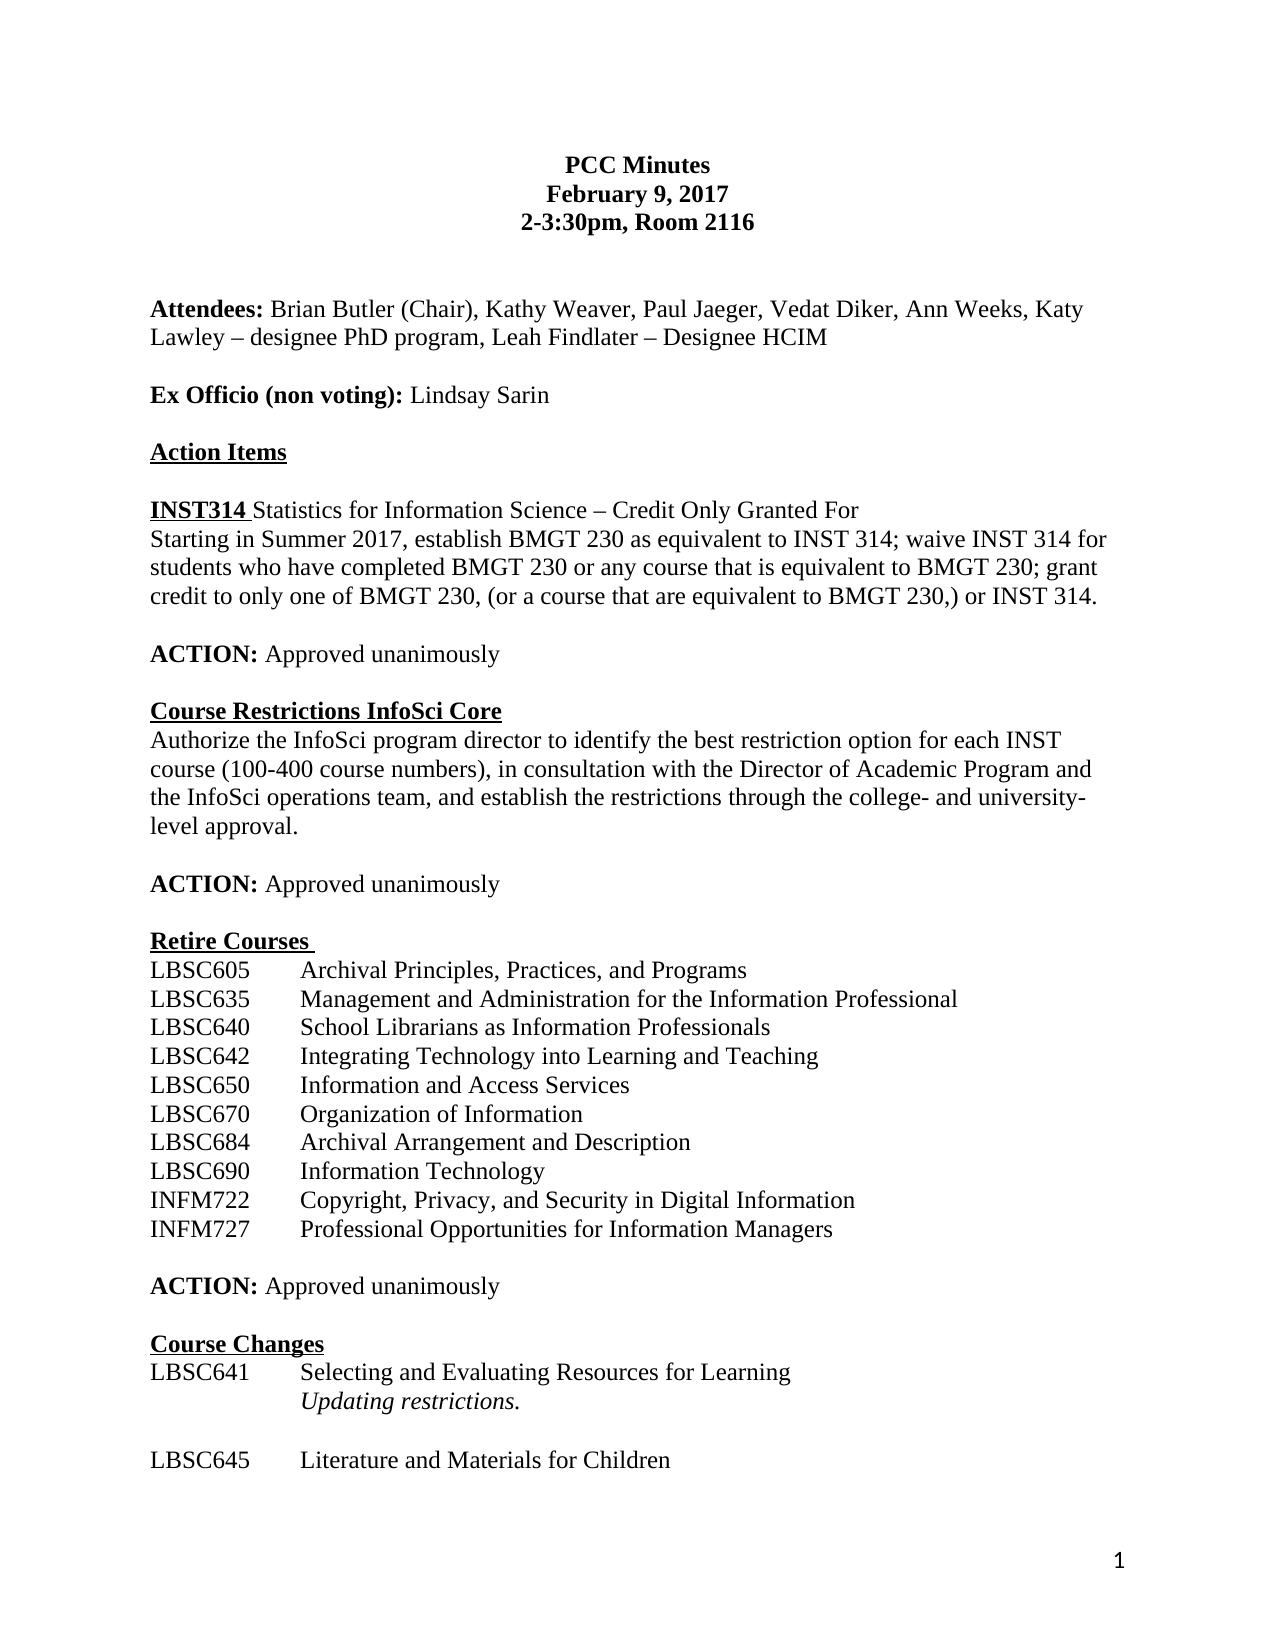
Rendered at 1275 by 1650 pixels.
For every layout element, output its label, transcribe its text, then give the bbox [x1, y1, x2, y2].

text Action Items [150, 437, 1125, 466]
text Course Changes [150, 1329, 1125, 1357]
text ACTION: Approved unanimously [150, 1271, 1125, 1300]
text LBSC605 Archival Principles, Practices, and Programs [150, 955, 1125, 984]
text INFM727 Professional Opportunities for Information Managers [150, 1214, 1125, 1242]
text INFM722 Copyright, Privacy, and Security in Digital Information [150, 1185, 1125, 1214]
text Course Restrictions InfoSci Core [150, 696, 1125, 725]
text Starting in Summer 2017, establish BMGT 230 as equivalent to INST 314; waive INST 314 for students who have completed BMGT 230 or any course that is equivalent to BMGT 230; grant credit to only one of BMGT 230, (or a course that are equivalent to BMGT 230,) or INST 314. [150, 524, 1125, 610]
text Attendees: Brian Butler (Chair), Kathy Weaver, Paul Jaeger, Vedat Diker, Ann Weeks, Katy Lawley – designee PhD program, Leah Findlater – Designee HCIM [150, 294, 1125, 351]
text LBSC641 Selecting and Evaluating Resources for Learning [150, 1357, 1125, 1386]
text ACTION: Approved unanimously [150, 639, 1125, 667]
text LBSC635 Management and Administration for the Information Professional [150, 984, 1125, 1012]
text LBSC670 Organization of Information [150, 1099, 1125, 1127]
text LBSC642 Integrating Technology into Learning and Teaching [150, 1041, 1125, 1070]
text February 9, 2017 [150, 179, 1125, 207]
text LBSC640 School Librarians as Information Professionals [150, 1012, 1125, 1041]
text LBSC645 Literature and Materials for Children [150, 1446, 1125, 1474]
text Retire Courses [150, 926, 1125, 955]
text Authorize the InfoSci program director to identify the best restriction option for each INST course (100-400 course numbers), in consultation with the Director of Academic Program and the InfoSci operations team, and establish the restrictions through the college- and university-level approval. [150, 725, 1125, 840]
text INST314 Statistics for Information Science – Credit Only Granted For [150, 495, 1125, 524]
text LBSC650 Information and Access Services [150, 1070, 1125, 1099]
text LBSC690 Information Technology [150, 1156, 1125, 1185]
text Updating restrictions. [150, 1386, 1125, 1446]
text PCC Minutes [150, 150, 1125, 179]
text ACTION: Approved unanimously [150, 869, 1125, 897]
text 2-3:30pm, Room 2116 [150, 207, 1125, 236]
text Ex Officio (non voting): Lindsay Sarin [150, 380, 1125, 409]
text LBSC684 Archival Arrangement and Description [150, 1127, 1125, 1156]
